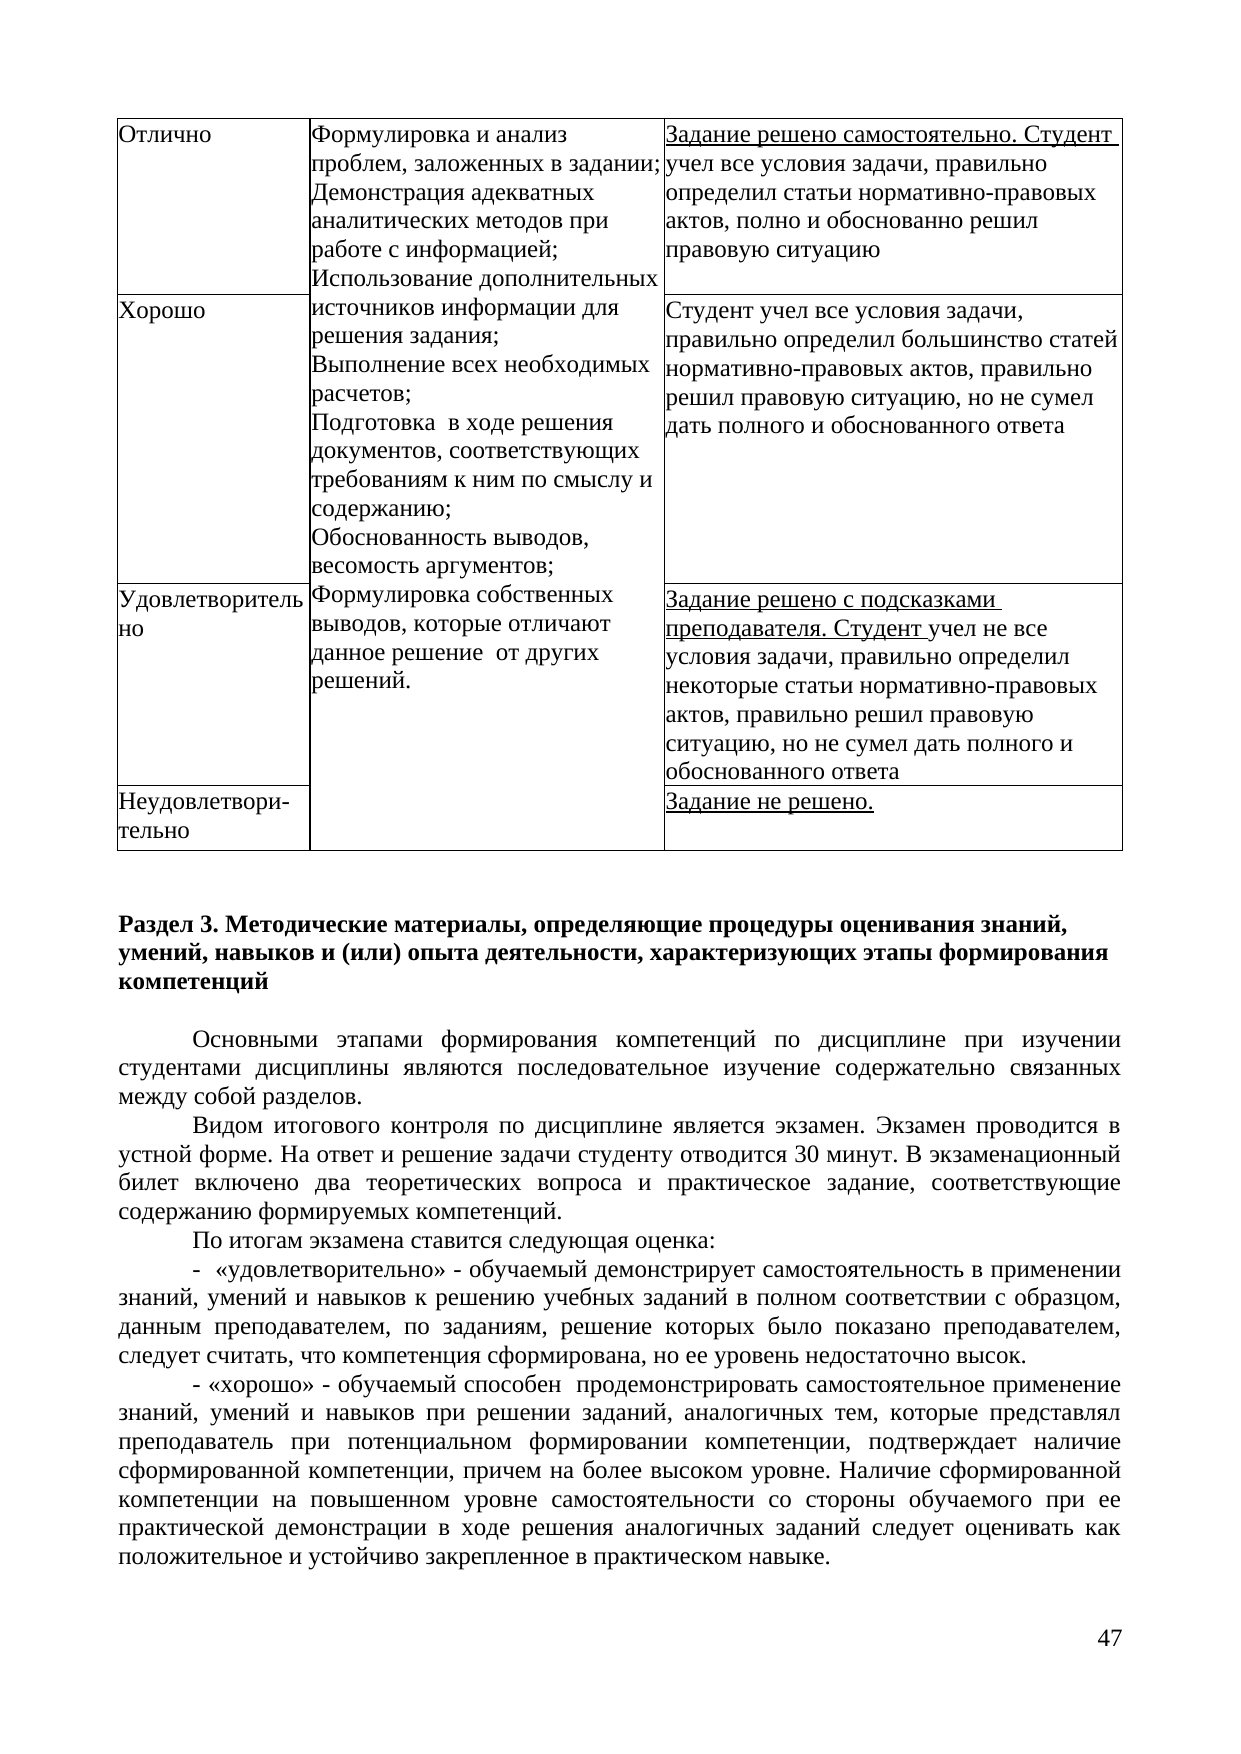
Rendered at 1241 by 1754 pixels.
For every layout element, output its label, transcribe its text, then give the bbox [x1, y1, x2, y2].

text Раздел 3. Методические материалы, определяющие процедуры оценивания знаний, умений, навыков и (или) опыта деятельности, характеризующих этапы формирования компетенций [118, 909, 1122, 995]
table_cell Студент учел все условия задачи, правильно определил большинство статей нормативно-правовых актов, правильно решил правовую ситуацию, но не сумел дать полного и обоснованного ответа [665, 295, 1122, 583]
text Видом итогового контроля по дисциплине является экзамен. Экзамен проводится в устной форме. На ответ и решение задачи студенту отводится 30 минут. В экзаменационный билет включено два теоретических вопроса и практическое задание, соответствующие содержанию формируемых компетенций. [118, 1110, 1122, 1225]
table_cell Хорошо [118, 295, 309, 583]
text По итогам экзамена ставится следующая оценка: [118, 1225, 1122, 1254]
table_cell Отлично [118, 119, 309, 294]
text - «хорошо» - обучаемый способен продемонстрировать самостоятельное применение знаний, умений и навыков при решении заданий, аналогичных тем, которые представлял преподаватель при потенциальном формировании компетенции, подтверждает наличие сформированной компетенции, причем на более высоком уровне. Наличие сформированной компетенции на повышенном уровне самостоятельности со стороны обучаемого при ее практической демонстрации в ходе решения аналогичных заданий следует оценивать как положительное и устойчиво закрепленное в практическом навыке. [118, 1369, 1122, 1570]
table_cell Удовлетворительно [118, 584, 309, 785]
text - «удовлетворительно» - обучаемый демонстрирует самостоятельность в применении знаний, умений и навыков к решению учебных заданий в полном соответствии с образцом, данным преподавателем, по заданиям, решение которых было показано преподавателем, следует считать, что компетенция сформирована, но ее уровень недостаточно высок. [118, 1254, 1122, 1369]
table_cell Задание решено с подсказками преподавателя. Студент учел не все условия задачи, правильно определил некоторые статьи нормативно-правовых актов, правильно решил правовую ситуацию, но не сумел дать полного и обоснованного ответа [665, 584, 1122, 785]
text Основными этапами формирования компетенций по дисциплине при изучении студентами дисциплины являются последовательное изучение содержательно связанных между собой разделов. [118, 1024, 1122, 1110]
table_cell Задание не решено. [665, 786, 1122, 850]
table_cell Задание решено самостоятельно. Студент учел все условия задачи, правильно определил статьи нормативно-правовых актов, полно и обоснованно решил правовую ситуацию [665, 119, 1122, 294]
table_cell Неудовлетворительно [118, 786, 309, 850]
table_cell Формулировка и анализ проблем, заложенных в задании; Демонстрация адекватных аналитических методов при работе с информацией; Использование дополнительных источников информации для решения задания; Выполнение всех необходимых расчетов; Подготовка в ходе решения документов, соответствующих требованиям к ним по смыслу и содержанию; Обоснованность выводов, весомость аргументов; Формулировка собственных выводов, которые отличают данное решение от других решений. [311, 119, 664, 850]
